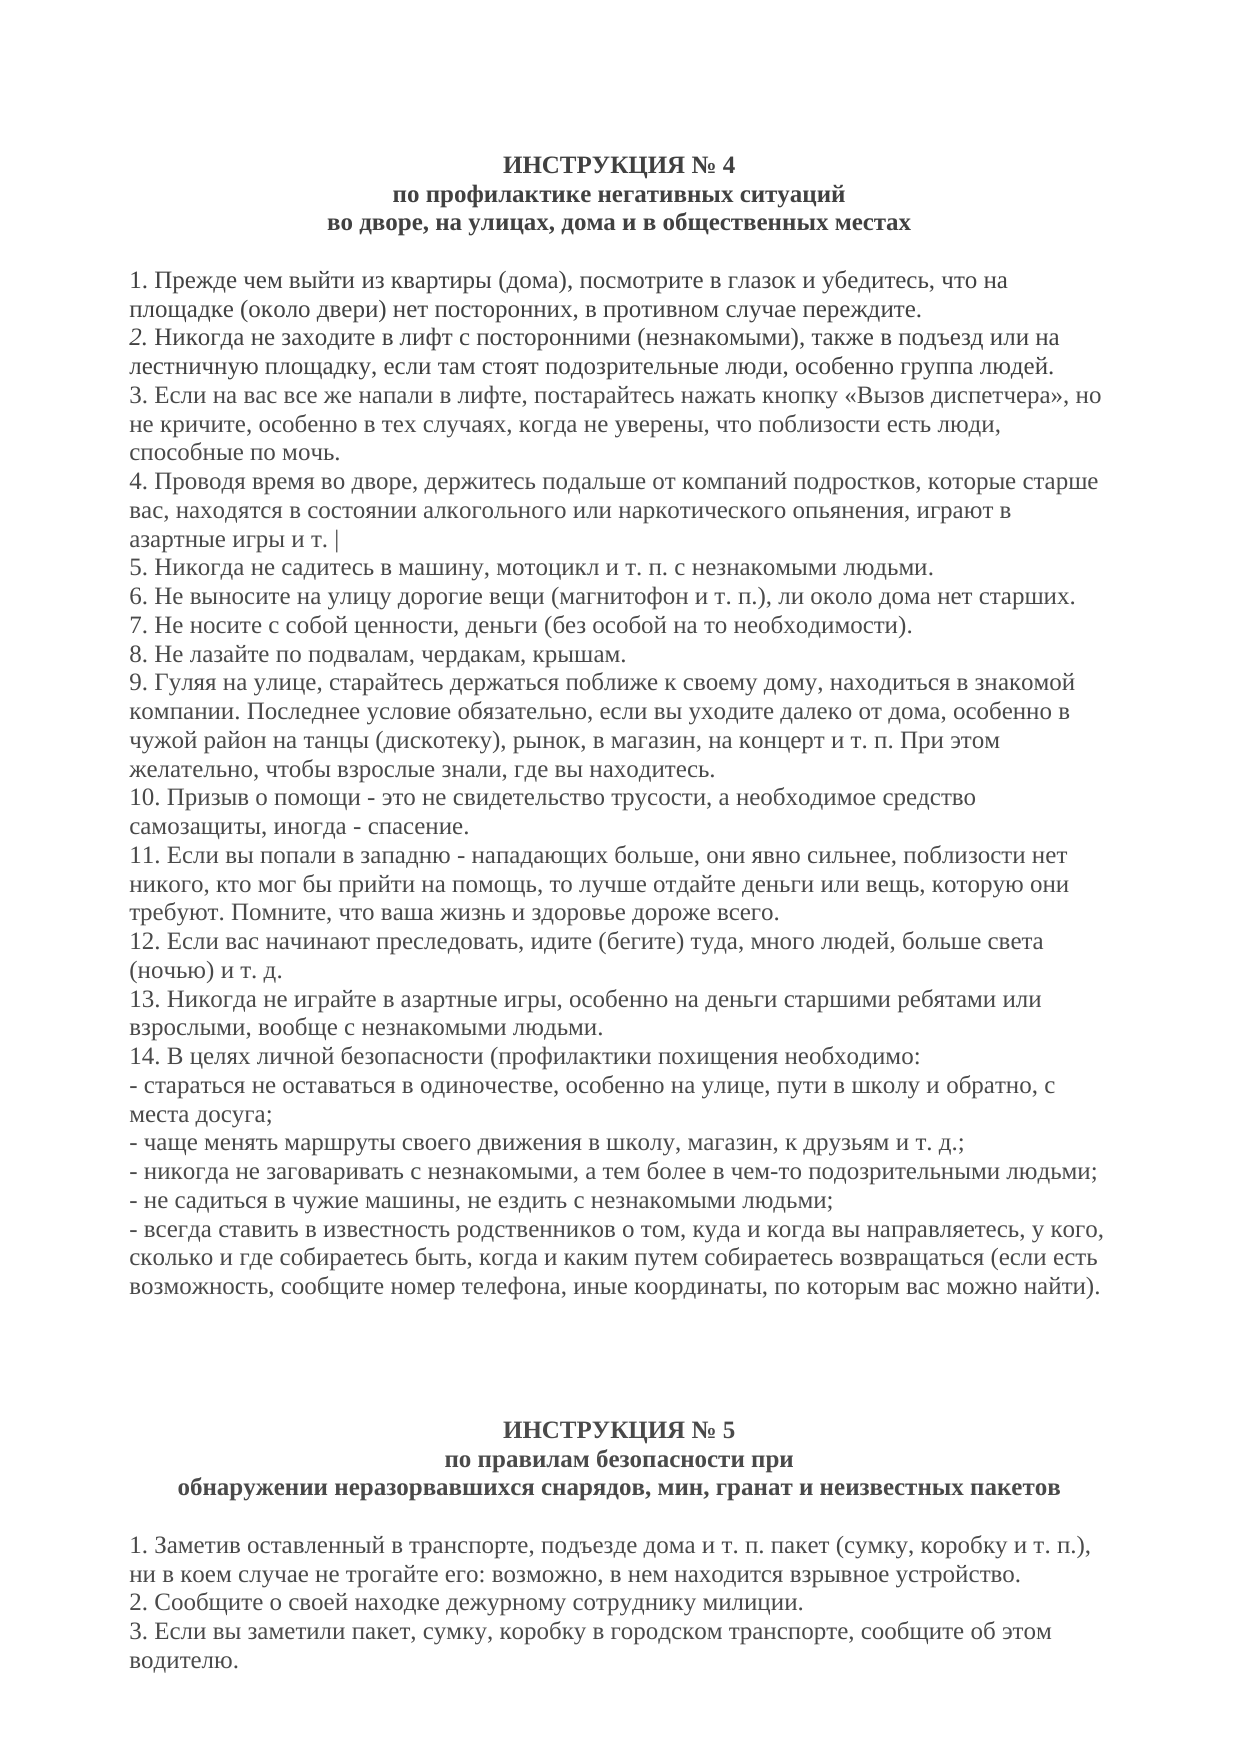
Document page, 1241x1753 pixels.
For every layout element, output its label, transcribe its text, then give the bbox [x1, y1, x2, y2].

text 5. Никогда не садитесь в машину, мотоцикл и т. п. с незнакомыми людьми. [129, 552, 1109, 581]
text 3. Если вы заметили пакет, сумку, коробку в городском транспорте, сообщите об этом водителю. [129, 1616, 1109, 1674]
text ИНСТРУКЦИЯ № 5 [129, 1415, 1109, 1444]
text по профилактике негативных ситуаций [129, 179, 1109, 207]
text обнаружении неразорвавшихся снарядов, мин, гранат и неизвестных пакетов [129, 1472, 1109, 1501]
text 12. Если вас начинают преследовать, идите (бегите) туда, много людей, больше света (ночью) и т. д. [129, 926, 1109, 984]
text 7. Не носите с собой ценности, деньги (без особой на то необходимости). [129, 610, 1109, 639]
text 4. Проводя время во дворе, держитесь подальше от компаний подростков, которые старше вас, находятся в состоянии алкогольного или наркотического опьянения, играют в азартные игры и т. | [129, 466, 1109, 552]
text ИНСТРУКЦИЯ № 4 [129, 150, 1109, 179]
text - не садиться в чужие машины, не ездить с незнакомыми людьми; [129, 1185, 1109, 1214]
text 8. Не лазайте по подвалам, чердакам, крышам. [129, 639, 1109, 667]
text 1. Заметив оставленный в транспорте, подъезде дома и т. п. пакет (сумку, коробку и т. п.), ни в коем случае не трогайте его: возможно, в нем находится взрывное устройство. [129, 1530, 1109, 1587]
text - стараться не оставаться в одиночестве, особенно на улице, пути в школу и обратно, с места досуга; [129, 1070, 1109, 1127]
text 10. Призыв о помощи - это не свидетельство трусости, а необходимое средство самозащиты, иногда - спасение. [129, 782, 1109, 840]
text 13. Никогда не играйте в азартные игры, особенно на деньги старшими ребятами или взрослыми, вообще с незнакомыми людьми. [129, 984, 1109, 1041]
text по правилам безопасности при [129, 1444, 1109, 1472]
text 11. Если вы попали в западню - нападающих больше, они явно сильнее, поблизости нет никого, кто мог бы прийти на помощь, то лучше отдайте деньги или вещь, которую они требуют. Помните, что ваша жизнь и здоровье дороже всего. [129, 840, 1109, 926]
text 6. Не выносите на улицу дорогие вещи (магнитофон и т. п.), ли около дома нет старших. [129, 581, 1109, 610]
text 2. Никогда не заходите в лифт с посторонними (незнакомыми), также в подъезд или на лестничную площадку, если там стоят подозрительные люди, особенно группа людей. [129, 322, 1109, 380]
text 1. Прежде чем выйти из квартиры (дома), посмотрите в глазок и убедитесь, что на площадке (около двери) нет посторонних, в противном случае переждите. [129, 265, 1109, 322]
text - чаще менять маршруты своего движения в школу, магазин, к друзьям и т. д.; [129, 1127, 1109, 1156]
text 2. Сообщите о своей находке дежурному сотруднику милиции. [129, 1587, 1109, 1616]
text - всегда ставить в известность родственников о том, куда и когда вы направляетесь, у кого, сколько и где собираетесь быть, когда и каким путем собираетесь возвращаться (если есть возможность, сообщите номер телефона, иные координаты, по которым вас можно найти). [129, 1214, 1109, 1300]
text 3. Если на вас все же напали в лифте, постарайтесь нажать кнопку «Вызов диспетчера», но не кричите, особенно в тех случаях, когда не уверены, что поблизости есть люди, способные по мочь. [129, 380, 1109, 466]
text 14. В целях личной безопасности (профилактики похищения необходимо: [129, 1041, 1109, 1070]
text во дворе, на улицах, дома и в общественных местах [129, 207, 1109, 236]
text - никогда не заговаривать с незнакомыми, а тем более в чем-то подозрительными людьми; [129, 1156, 1109, 1185]
text 9. Гуляя на улице, старайтесь держаться поближе к своему дому, находиться в знакомой компании. Последнее условие обязательно, если вы уходите далеко от дома, особенно в чужой район на танцы (дискотеку), рынок, в магазин, на концерт и т. п. При этом желательно, чтобы взрослые знали, где вы находитесь. [129, 667, 1109, 782]
